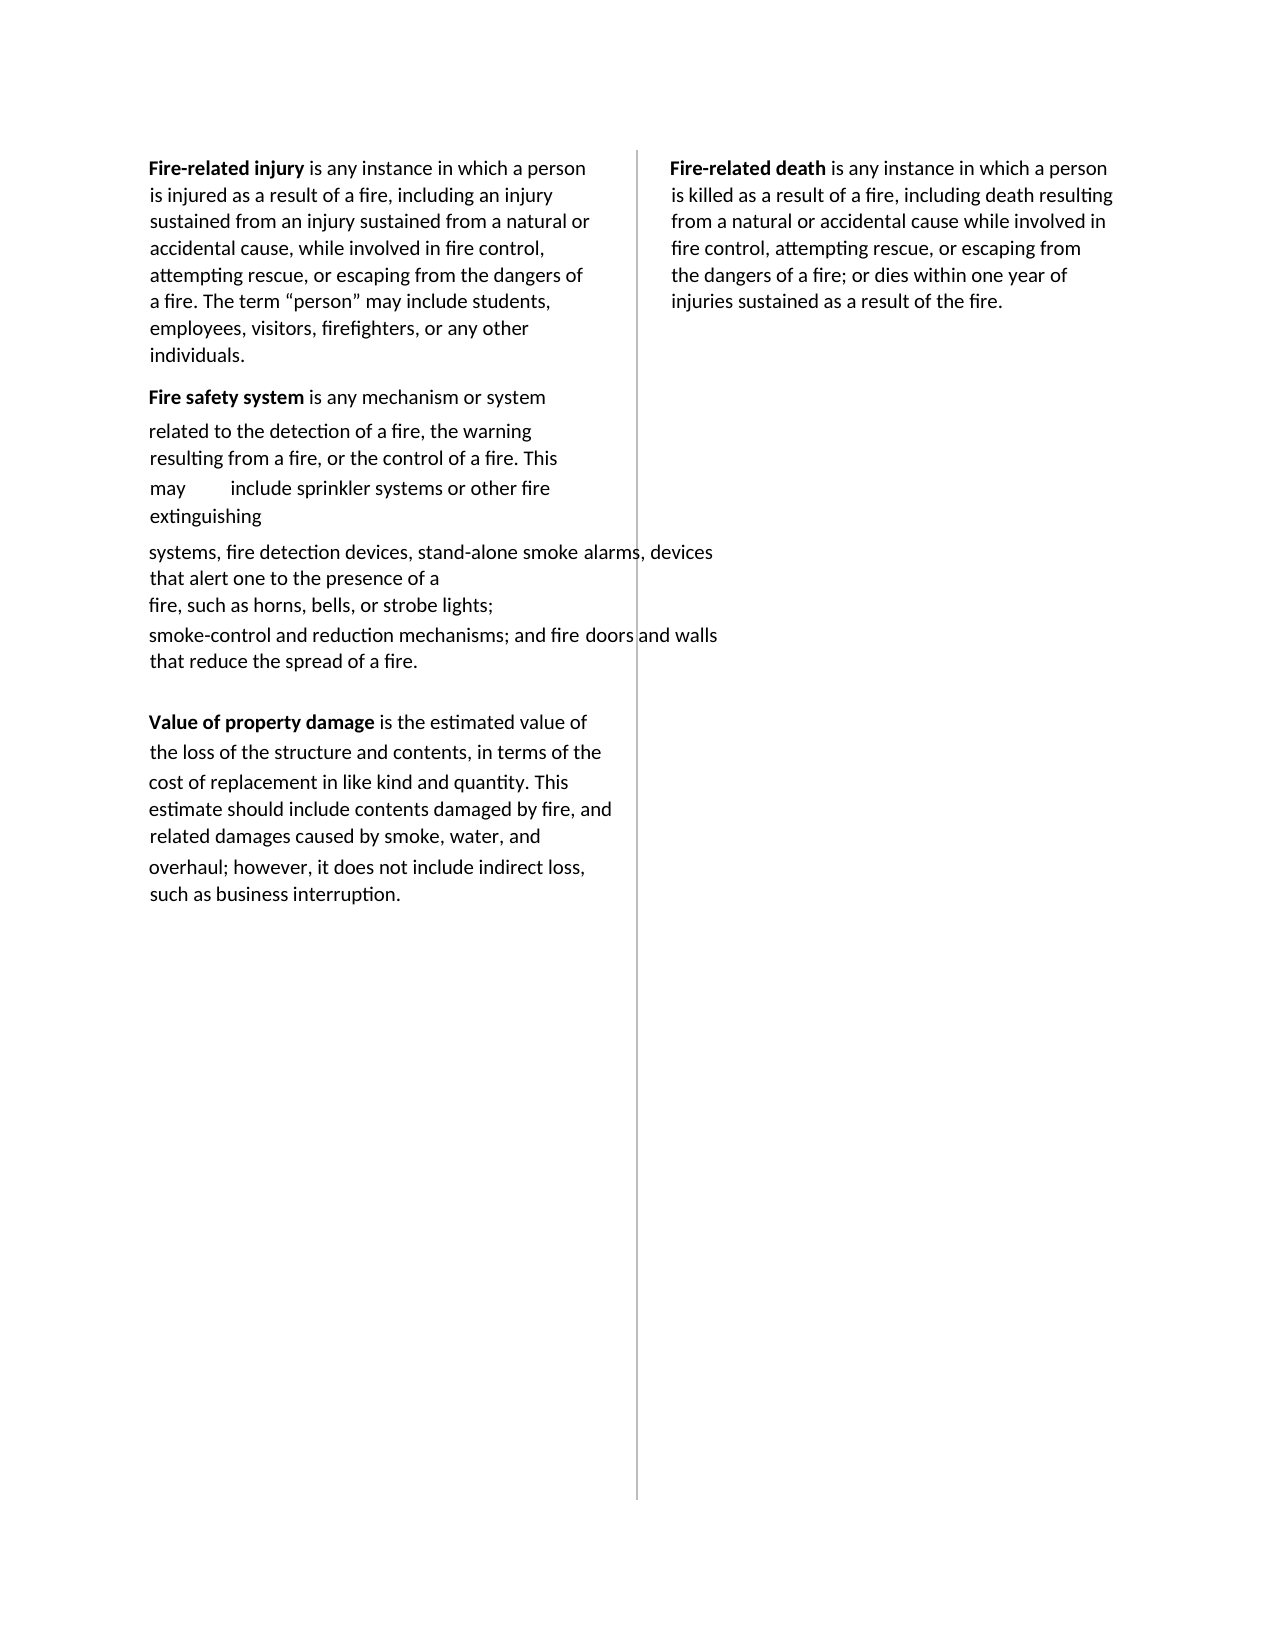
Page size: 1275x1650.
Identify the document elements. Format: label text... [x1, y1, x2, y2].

text Fire-related death is any instance in which a person is killed as a result of a fire, including death resulting from a natural or accidental cause while involved in fire control, attempting rescue, or escaping from the dangers of a fire; or dies within one year of injuries sustained as a result of the fire. [670, 155, 1114, 314]
text overhaul; however, it does not include indirect loss, such as business interruption. [148, 854, 623, 907]
text Fire safety system is any mechanism or system [148, 384, 1115, 410]
text Fire-related injury is any instance in which a person is injured as a result of a fire, including an injury sustained from an injury sustained from a natural or accidental cause, while involved in fire control, attempting rescue, or escaping from the dangers of a fire. The term “person” may include students, employees, visitors, firefighters, or any other individuals. [148, 155, 592, 367]
text systems, fire detection devices, stand-alone smoke alarms, devices that alert one to the presence of a [148, 539, 731, 591]
text estimate should include contents damaged by fire, and related damages caused by smoke, water, and [148, 796, 616, 848]
text related to the detection of a fire, the warning resulting from a fire, or the control of a fire. This may include sprinkler systems or other fire extinguishing [148, 419, 592, 528]
text Value of property damage is the estimated value of the loss of the structure and contents, in terms of the [148, 709, 611, 766]
text cost of replacement in like kind and quantity. This [148, 769, 1114, 795]
text smoke-control and reduction mechanisms; and fire doors and walls that reduce the spread of a fire. [148, 622, 717, 674]
text fire, such as horns, bells, or strobe lights; [148, 592, 1114, 618]
